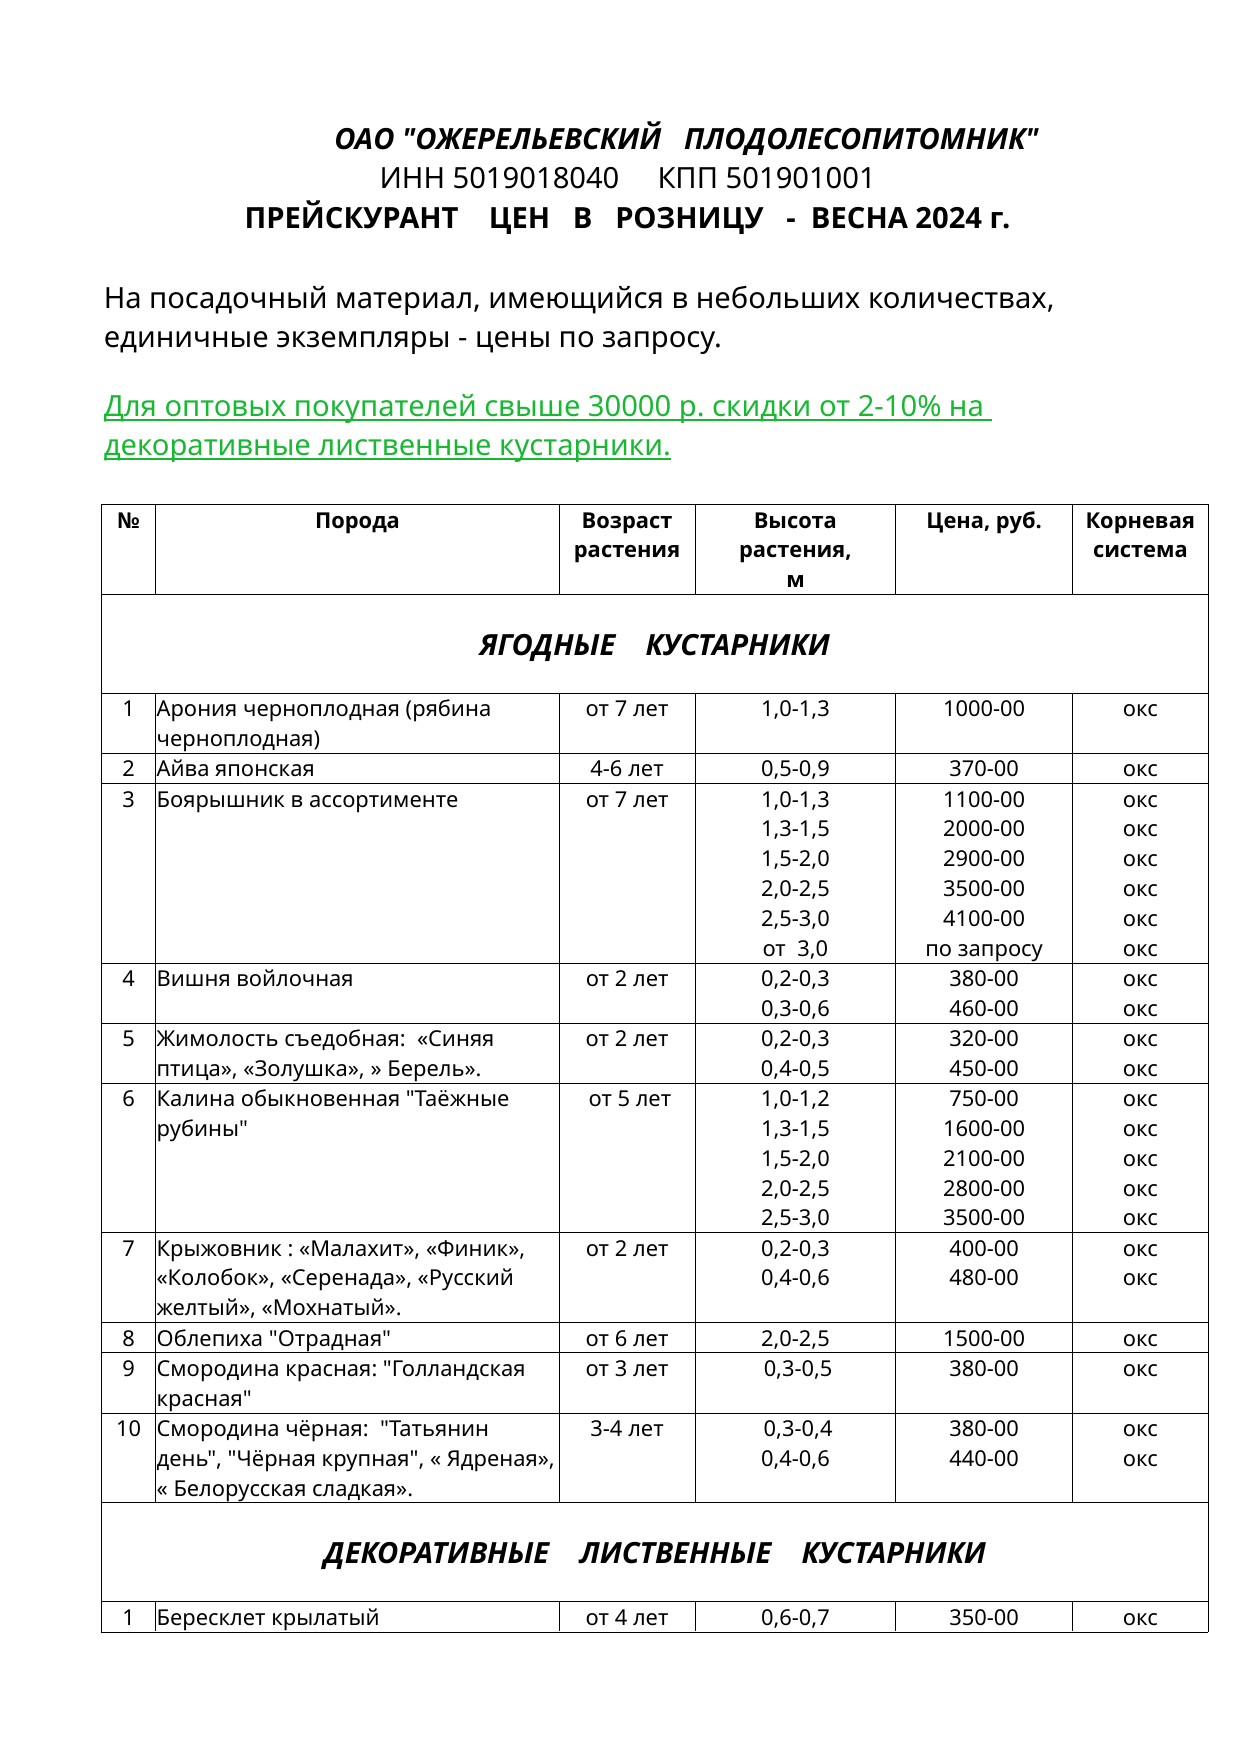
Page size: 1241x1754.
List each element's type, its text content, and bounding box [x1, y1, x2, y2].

table_cell Вишня войлочная [156, 964, 559, 1022]
text ПРЕЙСКУРАНТ ЦЕН В РОЗНИЦУ - ВЕСНА 2024 г. [103, 197, 1152, 237]
table_cell Боярышник в ассортименте [156, 784, 559, 962]
table_cell 2 [102, 754, 155, 783]
table_cell Айва японская [156, 754, 559, 783]
table_cell окс [1073, 754, 1208, 783]
table_header Возраст растения [560, 505, 695, 594]
table_cell 3-4 лет [560, 1414, 695, 1502]
table_cell 4-6 лет [560, 754, 695, 783]
table_header Цена, руб. [896, 505, 1072, 594]
table_cell 7 [102, 1233, 155, 1322]
table_cell от 7 лет [560, 694, 695, 753]
table_cell 1,0-1,3 [696, 694, 895, 753]
table_cell окс [1073, 1353, 1208, 1412]
table_cell Бересклет крылатый [156, 1602, 559, 1631]
table_cell Крыжовник : «Малахит», «Финик», «Колобок», «Серенада», «Русский желтый», «Мохнатый». [156, 1233, 559, 1322]
table_cell 1100-00 2000-00 2900-00 3500-00 4100-00 по запросу [896, 784, 1072, 962]
table_header Порода [156, 505, 559, 594]
table_cell 380-00 460-00 [896, 964, 1072, 1022]
table_cell 10 [102, 1414, 155, 1502]
table_cell окс окс [1073, 964, 1208, 1022]
table_cell окс окс [1073, 1024, 1208, 1083]
table_cell 750-00 1600-00 2100-00 2800-00 3500-00 [896, 1084, 1072, 1232]
table_cell 5 [102, 1024, 155, 1083]
table_cell окс окс [1073, 1414, 1208, 1502]
table_cell от 6 лет [560, 1323, 695, 1352]
table_cell Арония черноплодная (рябина черноплодная) [156, 694, 559, 753]
table_cell от 5 лет [560, 1084, 695, 1232]
table_cell Смородина красная: "Голландская красная" [156, 1353, 559, 1412]
table_cell 0,5-0,9 [696, 754, 895, 783]
table_header Корневая система [1073, 505, 1208, 594]
table_cell 3 [102, 784, 155, 962]
table_header Высота растения, м [696, 505, 895, 594]
table_cell 4 [102, 964, 155, 1022]
table_cell 9 [102, 1353, 155, 1412]
table_cell 0,2-0,3 0,4-0,6 [696, 1233, 895, 1322]
table_cell 380-00 440-00 [896, 1414, 1072, 1502]
table_cell от 4 лет от 7 лет [560, 1602, 695, 1631]
table_cell Облепиха "Отрадная" [156, 1323, 559, 1352]
table_cell 6 [102, 1084, 155, 1232]
table_cell окс [1073, 694, 1208, 753]
table_cell от 2 лет [560, 1233, 695, 1322]
table_cell 2,0-2,5 [696, 1323, 895, 1352]
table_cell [896, 1602, 1072, 1631]
table_cell 1500-00 [896, 1323, 1072, 1352]
table_cell окс окс окс окс окс [1073, 1084, 1208, 1232]
table_cell 1 [102, 694, 155, 753]
table_cell 370-00 [896, 754, 1072, 783]
table_cell от 2 лет [560, 1024, 695, 1083]
table_cell окс окс [1073, 1233, 1208, 1322]
text На посадочный материал, имеющийся в небольших количествах, единичные экземпляры - цены по запросу. [103, 277, 1152, 356]
table_cell 8 [102, 1323, 155, 1352]
text Для оптовых покупателей свыше 30000 р. скидки от 2-10% на декоративные лиственные кустарники. [103, 385, 1152, 464]
table_cell 400-00 480-00 [896, 1233, 1072, 1322]
table_cell 0,3-0,5 [696, 1353, 895, 1412]
table_cell 1000-00 [896, 694, 1072, 753]
table_cell 0,2-0,3 0,4-0,5 [696, 1024, 895, 1083]
table_cell от 2 лет [560, 964, 695, 1022]
table_cell ЯГОДНЫЕ КУСТАРНИКИ [102, 595, 1208, 693]
table_cell 380-00 [896, 1353, 1072, 1412]
table_cell окс окс окс окс окс [1073, 1602, 1208, 1631]
table_cell Калина обыкновенная "Таёжные рубины" [156, 1084, 559, 1232]
table_cell 1 [102, 1602, 155, 1631]
table_cell 0,2-0,3 0,3-0,6 [696, 964, 895, 1022]
table_cell 1,0-1,3 1,3-1,5 1,5-2,0 2,0-2,5 2,5-3,0 от 3,0 [696, 784, 895, 962]
table_cell от 3 лет [560, 1353, 695, 1412]
table_cell 1,0-1,2 1,3-1,5 1,5-2,0 2,0-2,5 2,5-3,0 [696, 1084, 895, 1232]
table_cell ДЕКОРАТИВНЫЕ ЛИСТВЕННЫЕ КУСТАРНИКИ [102, 1503, 1208, 1601]
text ИНН 5019018040 КПП 501901001 [103, 158, 1152, 197]
table_cell 0,3-0,4 0,4-0,6 [696, 1414, 895, 1502]
table_cell 320-00 450-00 [896, 1024, 1072, 1083]
text ОАО "ОЖЕРЕЛЬЕВСКИЙ ПЛОДОЛЕСОПИТОМНИК" [15, 118, 1240, 158]
table_cell Смородина чёрная: "Татьянин день", "Чёрная крупная", « Ядреная», « Белорусская сладкая». [156, 1414, 559, 1502]
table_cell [696, 1602, 895, 1631]
table_cell от 7 лет [560, 784, 695, 962]
table_cell окс [1073, 1323, 1208, 1352]
table_cell окс окс окс окс окс окс [1073, 784, 1208, 962]
table_header № [102, 505, 155, 594]
table_cell Жимолость съедобная: «Синяя птица», «Золушка», » Берель». [156, 1024, 559, 1083]
